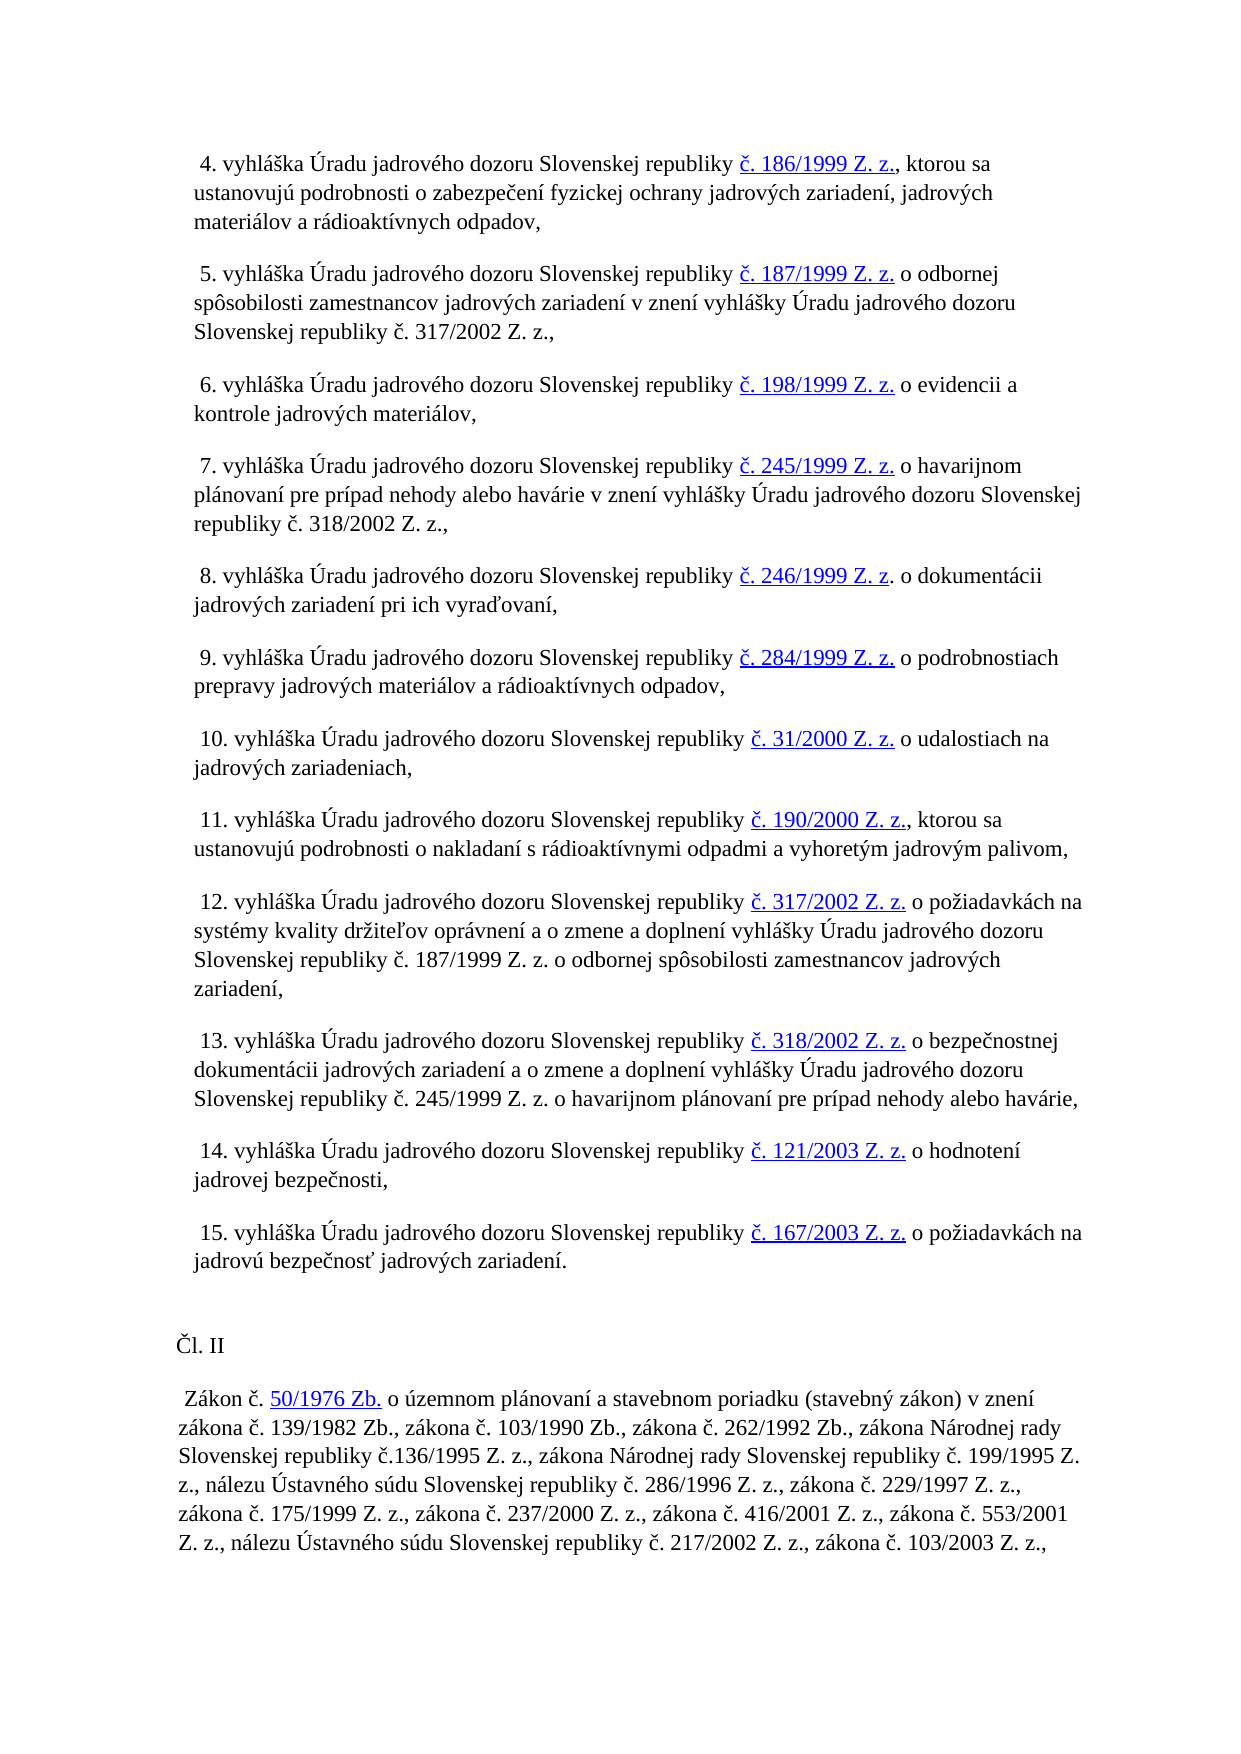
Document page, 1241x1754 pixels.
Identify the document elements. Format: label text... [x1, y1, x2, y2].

text 4. vyhláška Úradu jadrového dozoru Slovenskej republiky č. 186/1999 Z. z., ktorou sa ustanovujú podrobnosti o zabezpečení fyzickej ochrany jadrových zariadení, jadrových materiálov a rádioaktívnych odpadov, [194, 150, 1090, 234]
text 5. vyhláška Úradu jadrového dozoru Slovenskej republiky č. 187/1999 Z. z. o odbornej spôsobilosti zamestnancov jadrových zariadení v znení vyhlášky Úradu jadrového dozoru Slovenskej republiky č. 317/2002 Z. z., [194, 260, 1090, 344]
text 7. vyhláška Úradu jadrového dozoru Slovenskej republiky č. 245/1999 Z. z. o havarijnom plánovaní pre prípad nehody alebo havárie v znení vyhlášky Úradu jadrového dozoru Slovenskej republiky č. 318/2002 Z. z., [194, 452, 1090, 536]
text 15. vyhláška Úradu jadrového dozoru Slovenskej republiky č. 167/2003 Z. z. o požiadavkách na jadrovú bezpečnosť jadrových zariadení. [194, 1219, 1090, 1274]
text 9. vyhláška Úradu jadrového dozoru Slovenskej republiky č. 284/1999 Z. z. o podrobnostiach prepravy jadrových materiálov a rádioaktívnych odpadov, [194, 644, 1090, 699]
text 11. vyhláška Úradu jadrového dozoru Slovenskej republiky č. 190/2000 Z. z., ktorou sa ustanovujú podrobnosti o nakladaní s rádioaktívnymi odpadmi a vyhoretým jadrovým palivom, [194, 806, 1090, 862]
text Čl. II [170, 1332, 1090, 1358]
text 6. vyhláška Úradu jadrového dozoru Slovenskej republiky č. 198/1999 Z. z. o evidencii a kontrole jadrových materiálov, [194, 371, 1090, 426]
text 8. vyhláška Úradu jadrového dozoru Slovenskej republiky č. 246/1999 Z. z. o dokumentácii jadrových zariadení pri ich vyraďovaní, [194, 562, 1090, 618]
text 13. vyhláška Úradu jadrového dozoru Slovenskej republiky č. 318/2002 Z. z. o bezpečnostnej dokumentácii jadrových zariadení a o zmene a doplnení vyhlášky Úradu jadrového dozoru Slovenskej republiky č. 245/1999 Z. z. o havarijnom plánovaní pre prípad nehody alebo havárie, [194, 1027, 1090, 1111]
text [178, 1384, 1090, 1556]
text 14. vyhláška Úradu jadrového dozoru Slovenskej republiky č. 121/2003 Z. z. o hodnotení jadrovej bezpečnosti, [194, 1137, 1090, 1193]
text 12. vyhláška Úradu jadrového dozoru Slovenskej republiky č. 317/2002 Z. z. o požiadavkách na systémy kvality držiteľov oprávnení a o zmene a doplnení vyhlášky Úradu jadrového dozoru Slovenskej republiky č. 187/1999 Z. z. o odbornej spôsobilosti zamestnancov jadrových zariadení, [194, 888, 1090, 1001]
text 10. vyhláška Úradu jadrového dozoru Slovenskej republiky č. 31/2000 Z. z. o udalostiach na jadrových zariadeniach, [194, 725, 1090, 780]
